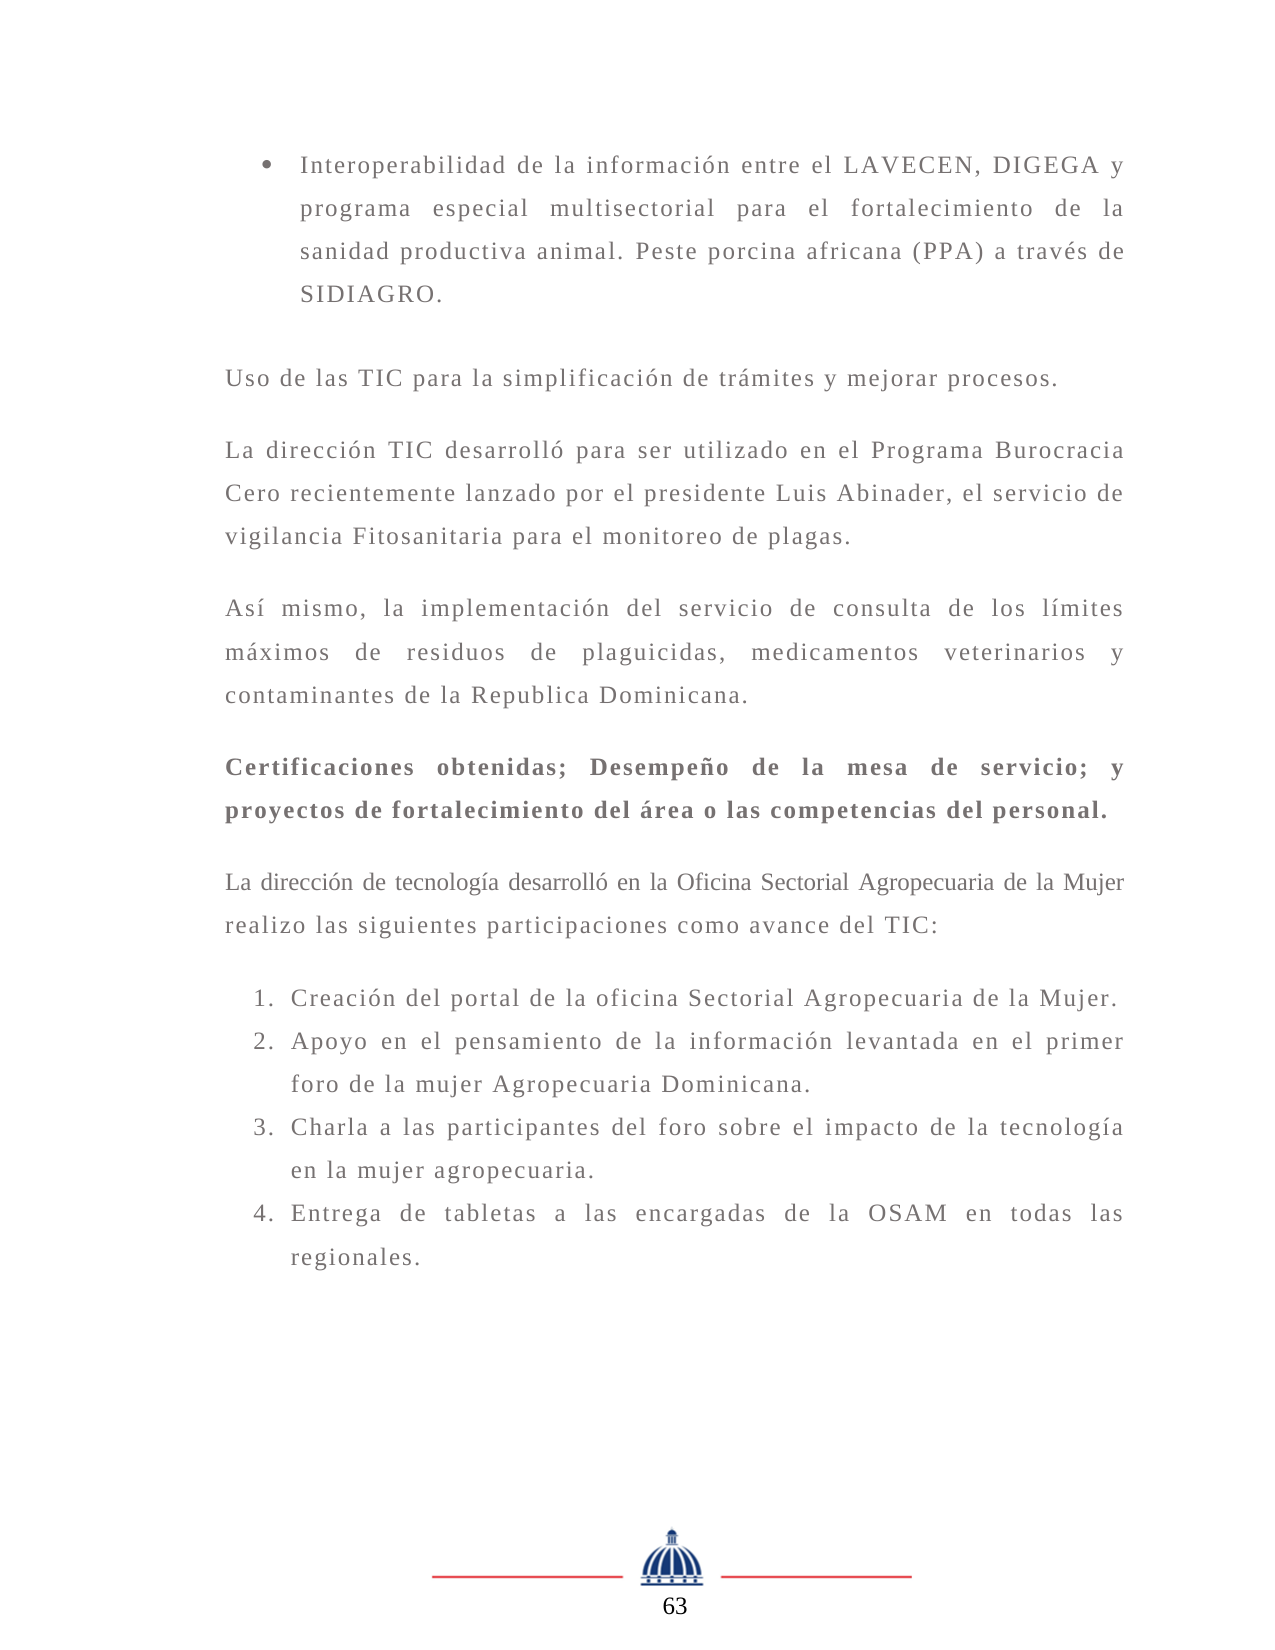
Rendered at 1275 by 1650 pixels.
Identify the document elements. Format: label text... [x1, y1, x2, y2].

list Creación del portal de la oficina Sectorial Agropecuaria de la Mujer. [253, 983, 1125, 1012]
picture [428, 1523, 920, 1591]
text Certificaciones obtenidas; Desempeño de la mesa de servicio; y proyectos de fortalecimiento del área o las competencias del personal. [225, 752, 1125, 824]
text Uso de las TIC para la simplificación de trámites y mejorar procesos. [225, 363, 1125, 391]
text La dirección de tecnología desarrolló en la Oficina Sectorial Agropecuaria de la Mujer realizo las siguientes participaciones como avance del TIC: [225, 867, 1125, 939]
text La dirección TIC desarrolló para ser utilizado en el Programa Burocracia Cero recientemente lanzado por el presidente Luis Abinader, el servicio de vigilancia Fitosanitaria para el monitoreo de plagas. [225, 435, 1125, 550]
list Entrega de tabletas a las encargadas de la OSAM en todas las regionales. [253, 1198, 1125, 1270]
list Apoyo en el pensamiento de la información levantada en el primer foro de la mujer Agropecuaria Dominicana. [253, 1026, 1125, 1098]
text Así mismo, la implementación del servicio de consulta de los límites máximos de residuos de plaguicidas, medicamentos veterinarios y contaminantes de la Republica Dominicana. [225, 593, 1125, 708]
list Charla a las participantes del foro sobre el impacto de la tecnología en la mujer agropecuaria. [253, 1112, 1125, 1184]
list Interoperabilidad de la información entre el LAVECEN, DIGEGA y programa especial multisectorial para el fortalecimiento de la sanidad productiva animal. Peste porcina africana (PPA) a través de SIDIAGRO. [262, 150, 1125, 308]
